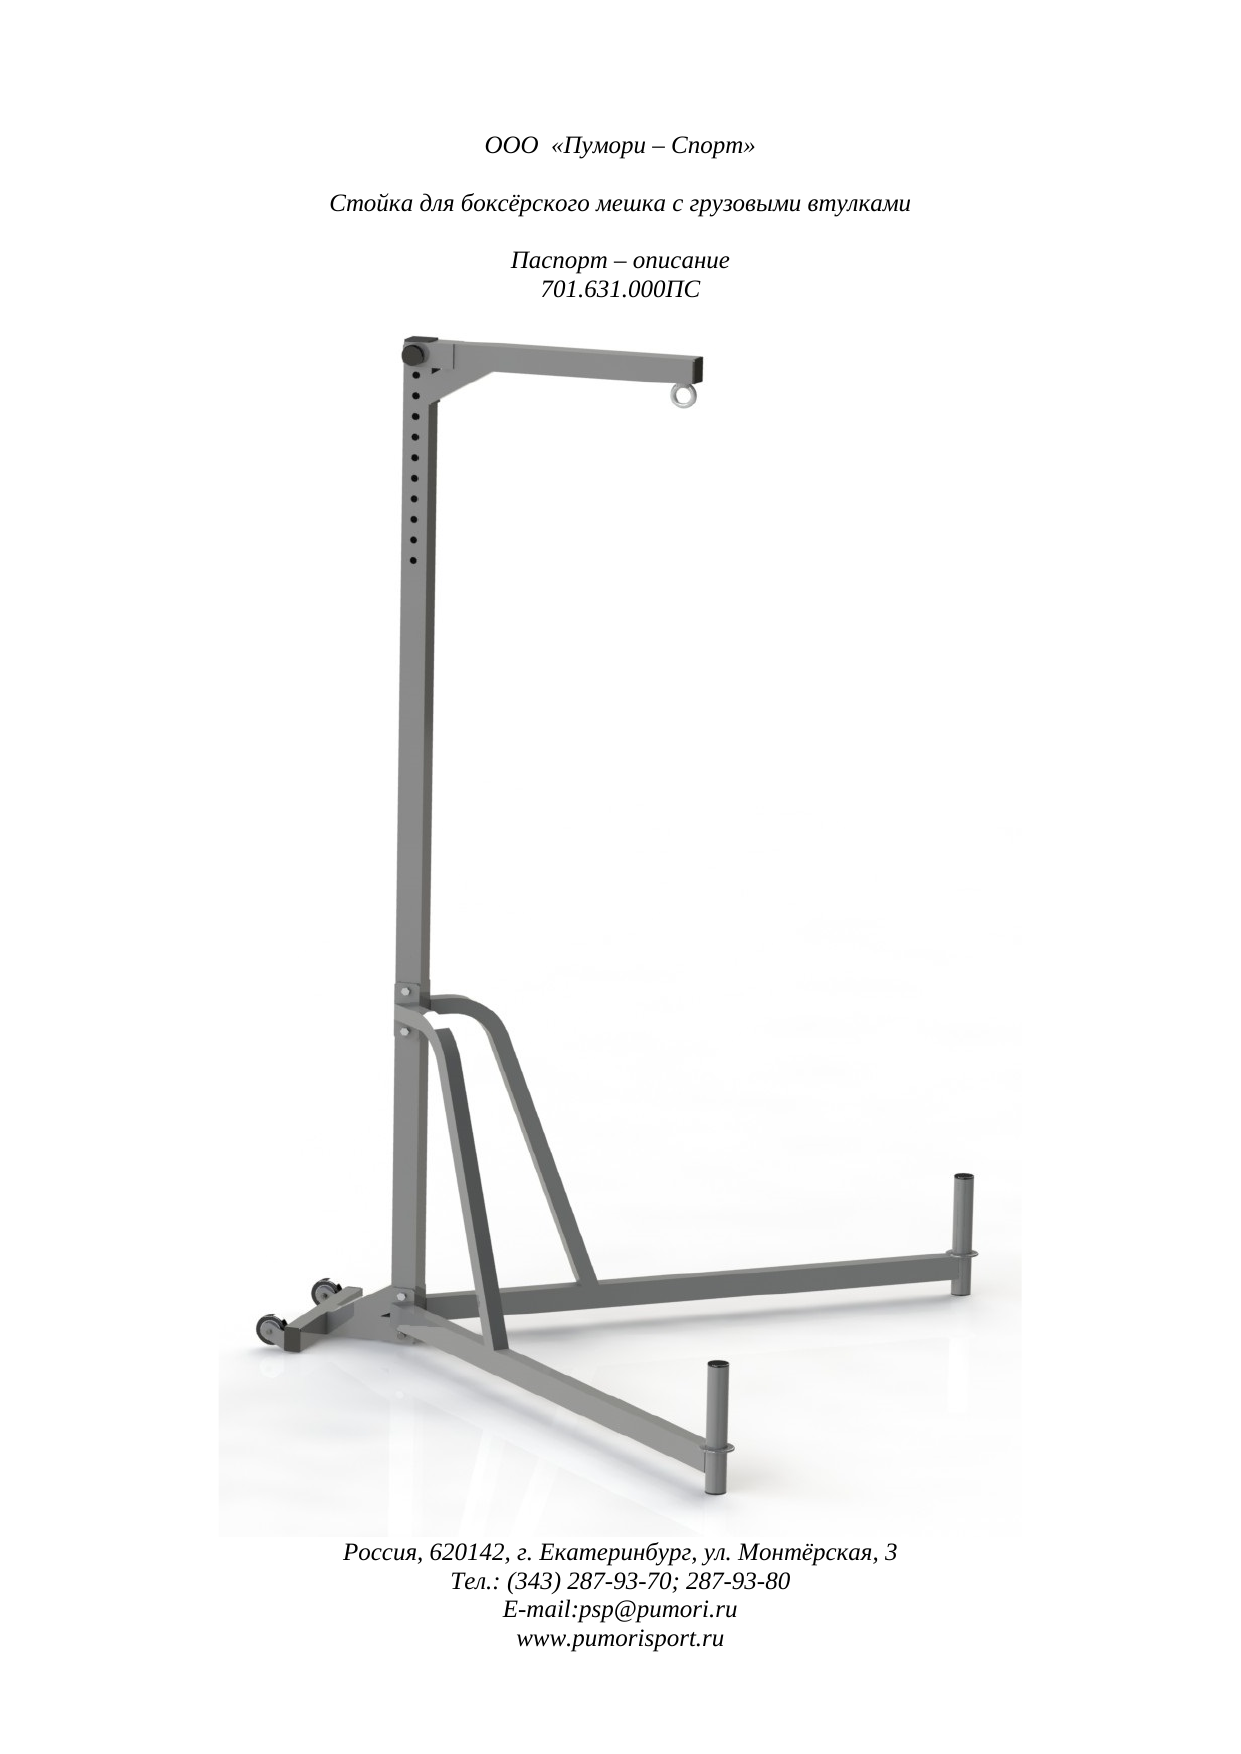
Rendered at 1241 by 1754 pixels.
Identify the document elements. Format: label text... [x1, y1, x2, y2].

picture [218, 303, 1022, 1537]
text 701.631.000ПС [75, 274, 1165, 303]
text E-mail:psp@pumori.ru [75, 1594, 1165, 1623]
text Тел.: (343) 287-93-70; 287-93-80 [75, 1566, 1165, 1594]
text Стойка для боксёрского мешка с грузовыми втулками [75, 188, 1165, 217]
text Паспорт – описание [75, 246, 1165, 274]
text www.pumorisport.ru [75, 1623, 1165, 1652]
text Россия, 620142, г. Екатеринбург, ул. Монтёрская, 3 [75, 1537, 1165, 1566]
text ООО «Пумори – Спорт» [75, 131, 1165, 159]
